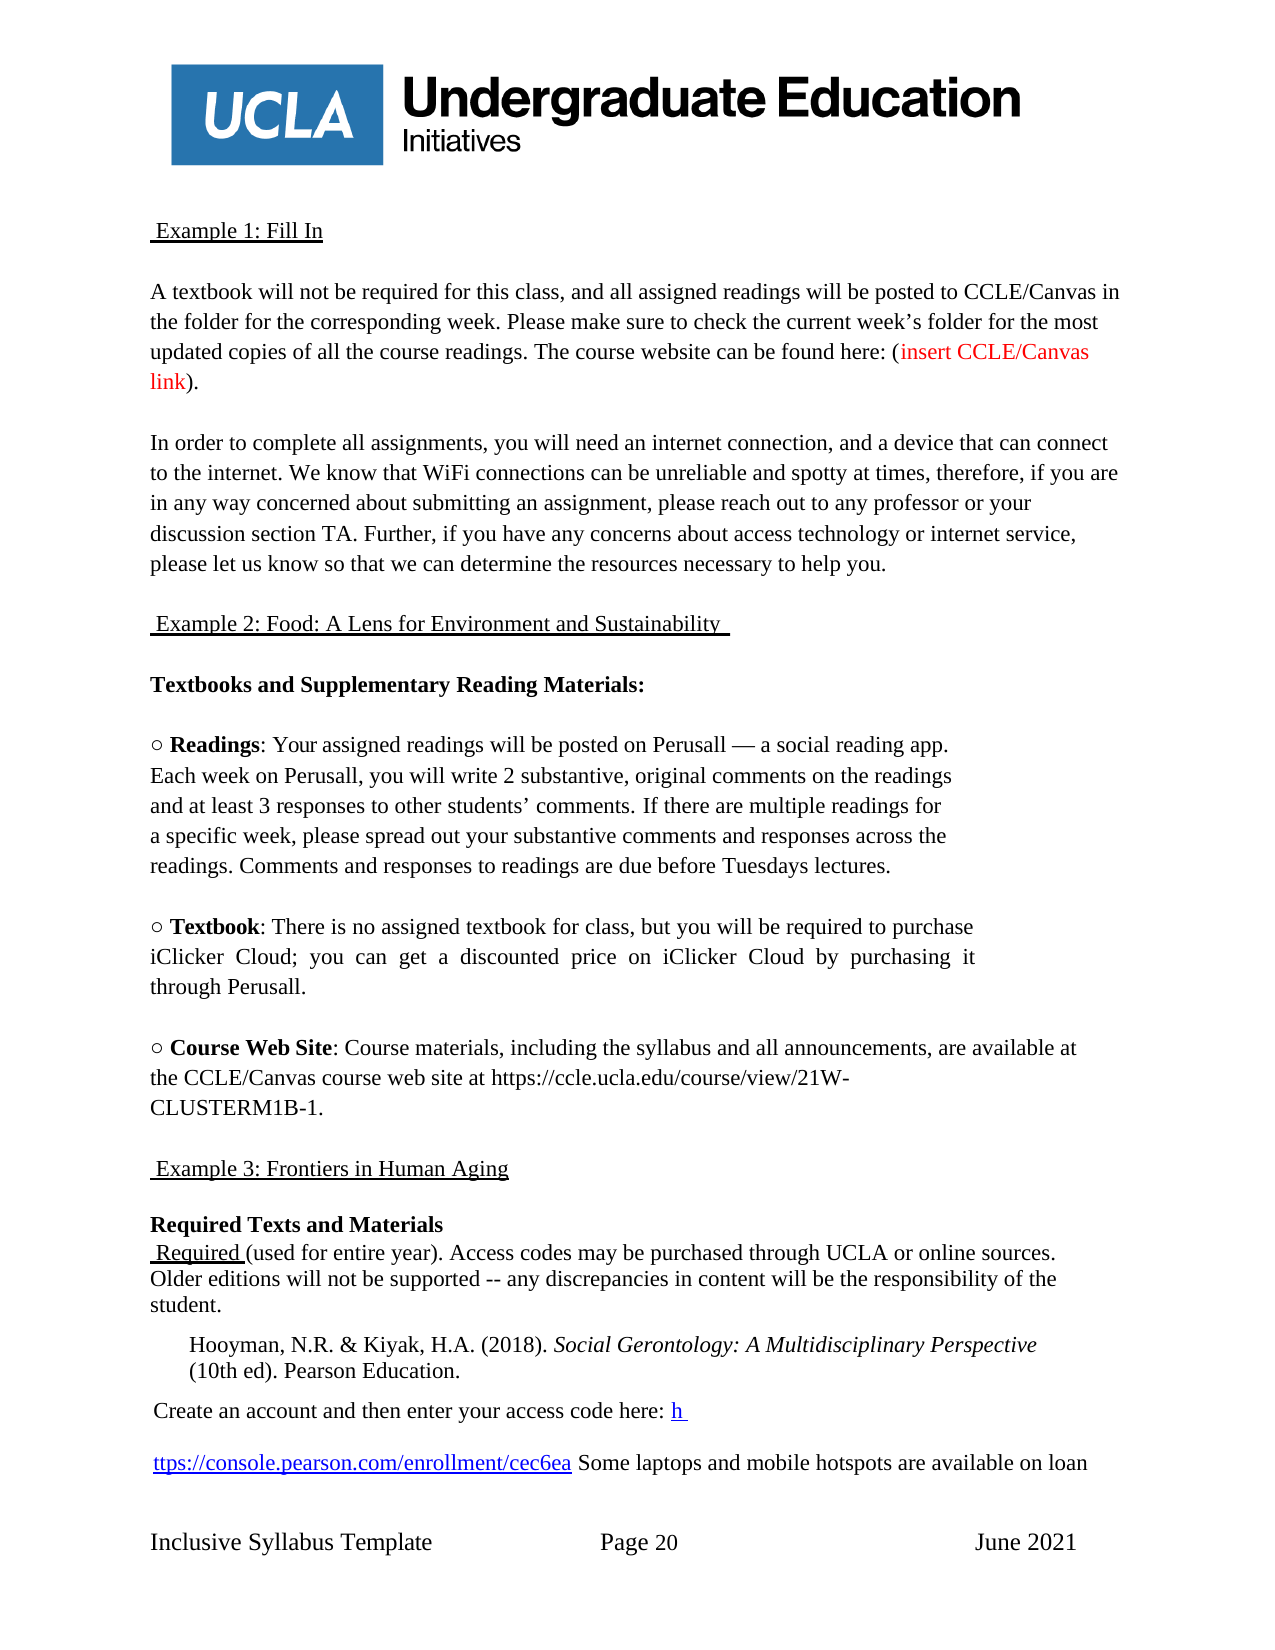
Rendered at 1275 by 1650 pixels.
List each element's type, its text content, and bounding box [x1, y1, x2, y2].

text Example 2: Food: A Lens for Environment and Sustainability [150, 610, 1206, 637]
list Textbook: There is no assigned textbook for class, but you will be required to purchase iClicker Cloud; you can get a discounted price on iClicker Cloud by purchasing it through Perusall. [150, 913, 976, 1000]
text CLUSTERM1B-1. [150, 1094, 1206, 1121]
text Required (used for entire year). Access codes may be purchased through UCLA or online sources. Older editions will not be supported -- any discrepancies in content will be the responsibility of the student. [150, 1239, 1092, 1318]
subtitle Textbooks and Supplementary Reading Materials: [150, 671, 1206, 697]
text Example 3: Frontiers in Human Aging [150, 1155, 1206, 1181]
list Readings: Your assigned readings will be posted on Perusall — a social reading app. Each week on Perusall, you will write 2 substantive, original comments on the readings and at least 3 responses to other students’ comments. If there are multiple readings for a specific week, please spread out your substantive comments and responses across the readings. Comments and responses to readings are due before Tuesdays lectures. [150, 732, 955, 879]
picture [125, 18, 1066, 211]
text Hooyman, N.R. & Kiyak, H.A. (2018). Social Gerontology: A Multidisciplinary Perspective [189, 1331, 1206, 1357]
subtitle Required Texts and Materials [150, 1211, 1206, 1237]
text Example 1: Fill In [150, 217, 1206, 243]
text (10th ed). Pearson Education. [189, 1357, 1206, 1383]
list Course Web Site: Course materials, including the syllabus and all announcements, are available at the CCLE/Canvas course web site at https://ccle.ucla.edu/course/view/21W- [150, 1034, 1111, 1091]
text A textbook will not be required for this class, and all assigned readings will be posted to CCLE/Canvas in the folder for the corresponding week. Please make sure to check the current week’s folder for the most updated copies of all the course readings. The course website can be found here: (insert CCLE/Canvas link). [150, 278, 1126, 395]
text In order to complete all assignments, you will need an internet connection, and a device that can connect to the internet. We know that WiFi connections can be unreliable and spotty at times, therefore, if you are in any way concerned about submitting an assignment, please reach out to any professor or your discussion section TA. Further, if you have any concerns about access technology or internet service, please let us know so that we can determine the resources necessary to help you. [150, 429, 1122, 576]
